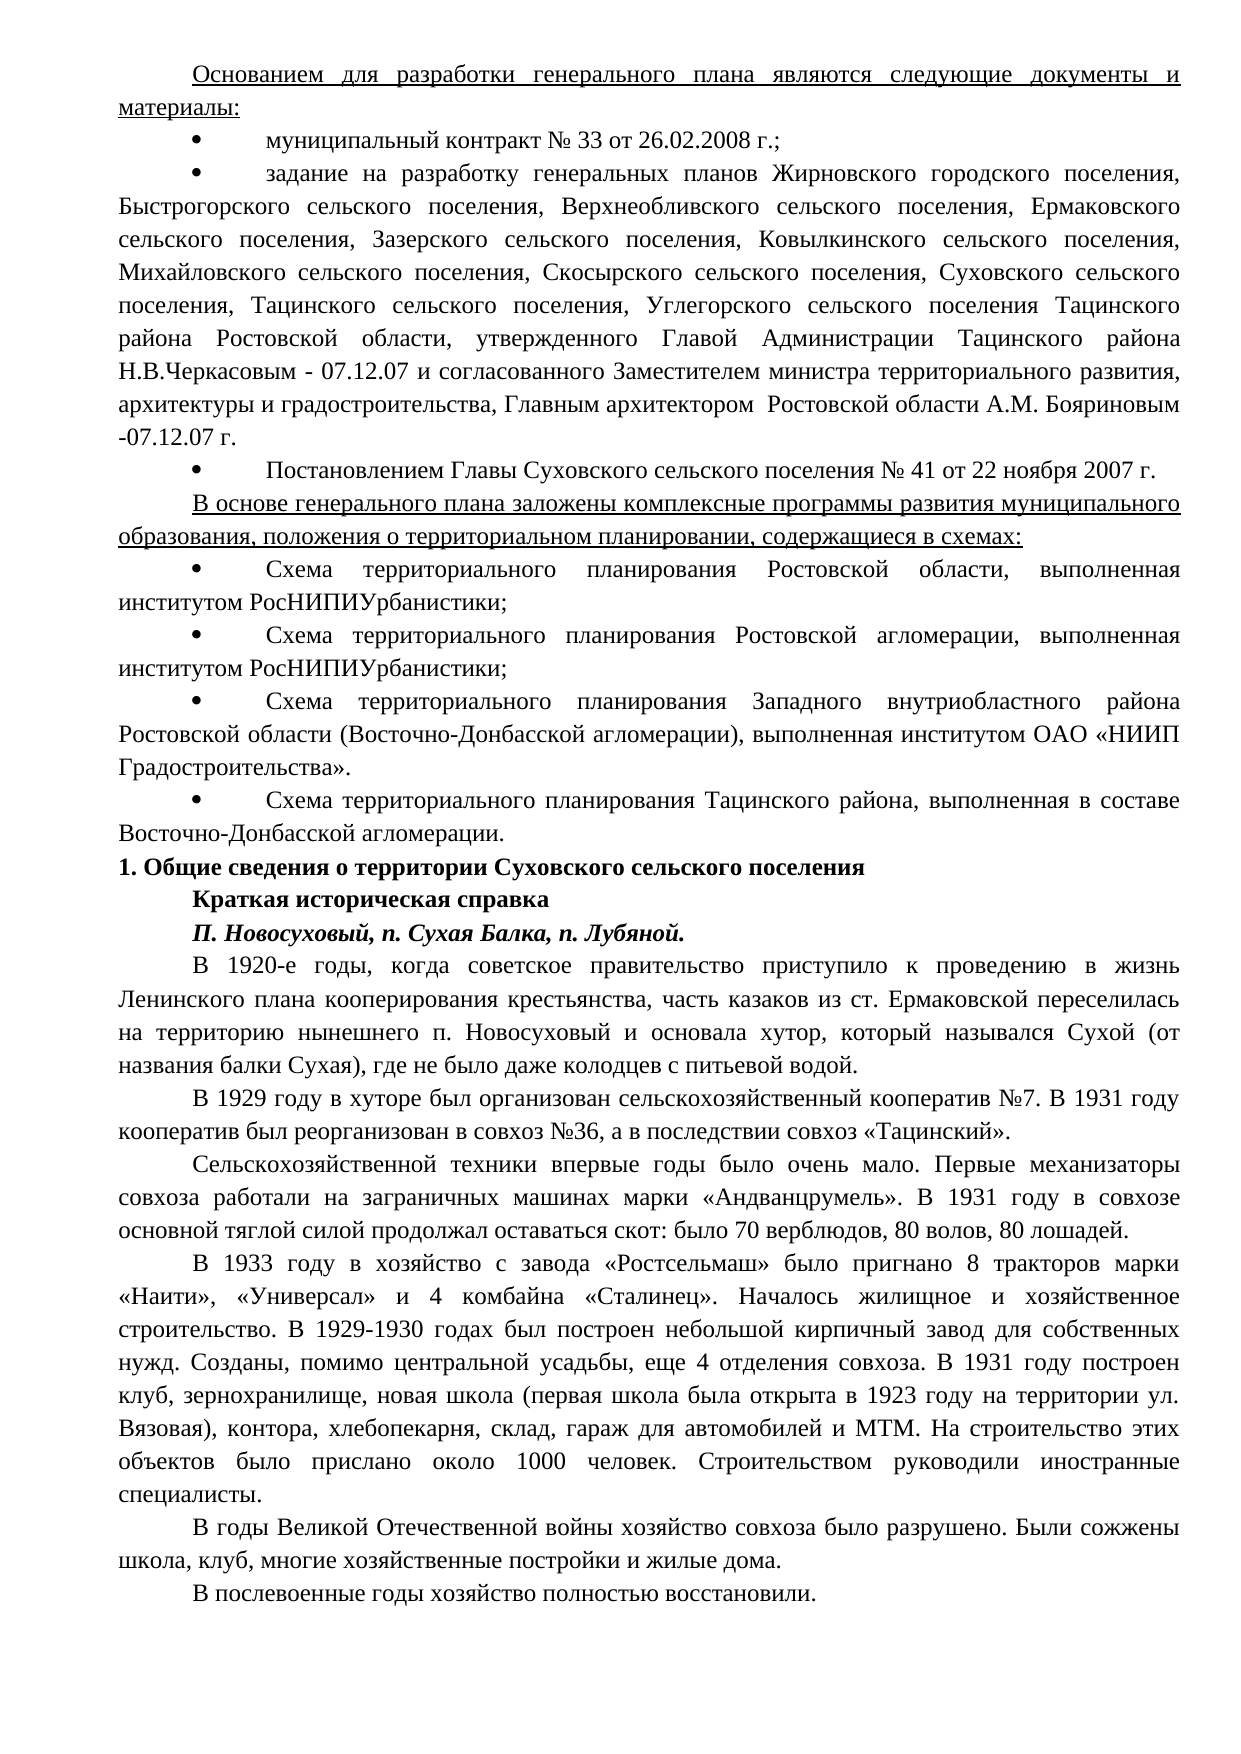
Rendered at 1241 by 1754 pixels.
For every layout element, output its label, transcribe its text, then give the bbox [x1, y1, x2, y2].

list Схема территориального планирования Западного внутриобластного района Ростовской области (Восточно-Донбасской агломерации), выполненная институтом ОАО «НИИП Градостроительства». [118, 686, 1181, 781]
text В годы Великой Отечественной войны хозяйство совхоза было разрушено. Были сожжены школа, клуб, многие хозяйственные постройки и жилые дома. [118, 1512, 1181, 1574]
text В 1920-е годы, когда советское правительство приступило к проведению в жизнь Ленинского плана кооперирования крестьянства, часть казаков из ст. Ермаковской переселилась на территорию нынешнего п. Новосуховый и основала хутор, который назывался Сухой (от названия балки Сухая), где не было даже колодцев с питьевой водой. [118, 951, 1181, 1078]
text 1. Общие сведения о территории Суховского сельского поселения [118, 852, 1181, 880]
list задание на разработку генеральных планов Жирновского городского поселения, Быстрогорского сельского поселения, Верхнеобливского сельского поселения, Ермаковского сельского поселения, Зазерского сельского поселения, Ковылкинского сельского поселения, Михайловского сельского поселения, Скосырского сельского поселения, Суховского сельского поселения, Тацинского сельского поселения, Углегорского сельского поселения Тацинского района Ростовской области, утвержденного Главой Администрации Тацинского района Н.В.Черкасовым - 07.12.07 и согласованного Заместителем министра территориального развития, архитектуры и градостроительства, Главным архитектором Ростовской области А.М. Бояриновым -07.12.07 г. [118, 158, 1181, 451]
text В 1933 году в хозяйство с завода «Ростсельмаш» было пригнано 8 тракторов марки «Наити», «Универсал» и 4 комбайна «Сталинец». Началось жилищное и хозяйственное строительство. В 1929-1930 годах был построен небольшой кирпичный завод для собственных нужд. Созданы, помимо центральной усадьбы, еще 4 отделения совхоза. В 1931 году построен клуб, зернохранилище, новая школа (первая школа была открыта в 1923 году на территории ул. Вязовая), контора, хлебопекарня, склад, гараж для автомобилей и МТМ. На строительство этих объектов было прислано около 1000 человек. Строительством руководили иностранные специалисты. [118, 1248, 1181, 1508]
text В основе генерального плана заложены комплексные программы развития муниципального образования, положения о территориальном планировании, содержащиеся в схемах: [118, 488, 1181, 550]
list Схема территориального планирования Ростовской агломерации, выполненная институтом РосНИПИУрбанистики; [118, 620, 1181, 682]
text Краткая историческая справка [118, 884, 1181, 913]
text В 1929 году в хуторе был организован сельскохозяйственный кооператив №7. В 1931 году кооператив был реорганизован в совхоз №36, а в последствии совхоз «Тацинский». [118, 1083, 1181, 1144]
list Схема территориального планирования Тацинского района, выполненная в составе Восточно-Донбасской агломерации. [118, 786, 1181, 847]
list муниципальный контракт № 33 от 26.02.2008 г.; [118, 125, 1181, 154]
text Сельскохозяйственной техники впервые годы было очень мало. Первые механизаторы совхоза работали на заграничных машинах марки «Андванцрумель». В 1931 году в совхозе основной тяглой силой продолжал оставаться скот: было 70 верблюдов, 80 волов, 80 лошадей. [118, 1149, 1181, 1243]
text П. Новосуховый, п. Сухая Балка, п. Лубяной. [118, 918, 1181, 946]
text Основанием для разработки генерального плана являются следующие документы и материалы: [118, 59, 1181, 121]
list Схема территориального планирования Ростовской области, выполненная институтом РосНИПИУрбанистики; [118, 554, 1181, 616]
text В послевоенные годы хозяйство полностью восстановили. [118, 1578, 1181, 1607]
list Постановлением Главы Суховского сельского поселения № 41 от 22 ноября 2007 г. [118, 455, 1181, 484]
